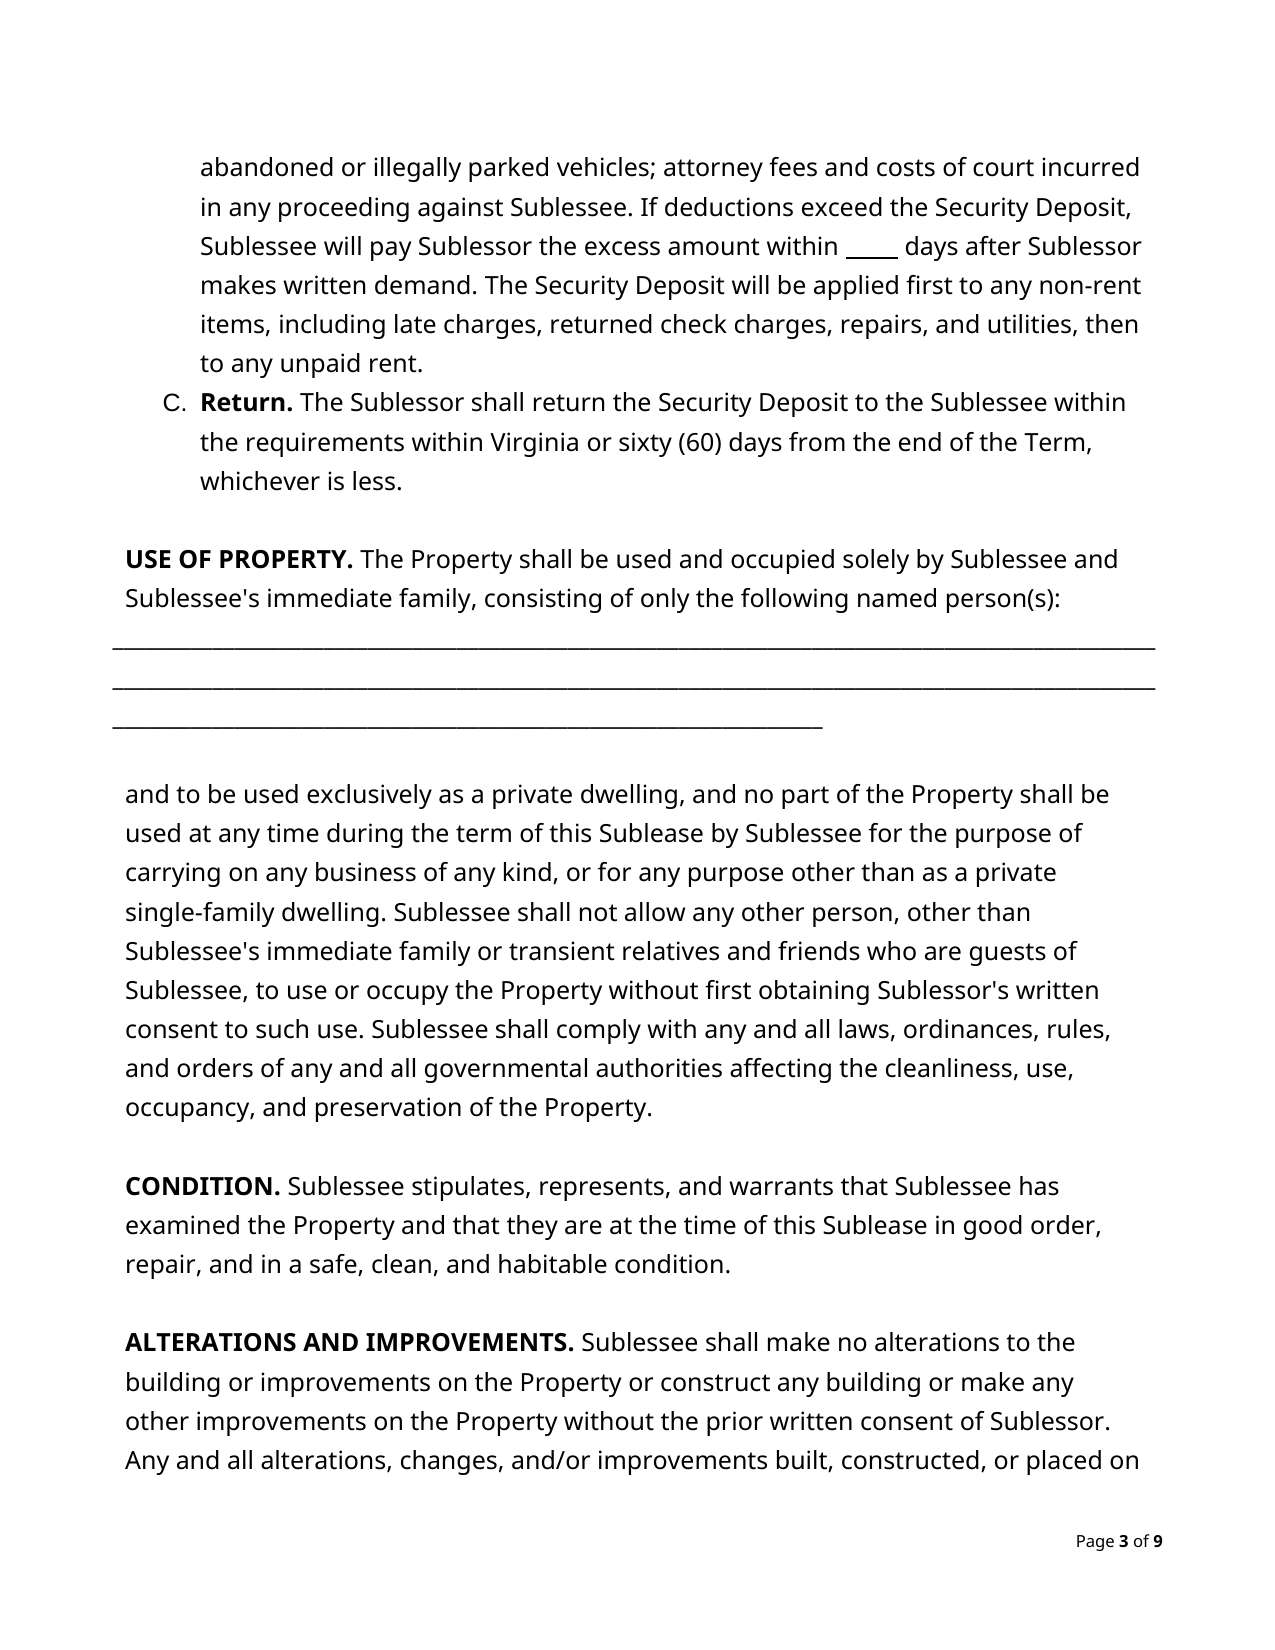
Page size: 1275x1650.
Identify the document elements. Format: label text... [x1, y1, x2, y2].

text and to be used exclusively as a private dwelling, and no part of the Property shall be used at any time during the term of this Sublease by Sublessee for the purpose of carrying on any business of any kind, or for any purpose other than as a private single-family dwelling. Sublessee shall not allow any other person, other than Sublessee's immediate family or transient relatives and friends who are guests of Sublessee, to use or occupy the Property without first obtaining Sublessor's written consent to such use. Sublessee shall comply with any and all laws, ordinances, rules, and orders of any and all governmental authorities affecting the cleanliness, use, occupancy, and preservation of the Property. [125, 777, 1137, 1124]
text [125, 1325, 1143, 1477]
text CONDITION. Sublessee stipulates, represents, and warrants that Sublessee has examined the Property and that they are at the time of this Sublease in good order, repair, and in a safe, clean, and habitable condition. [125, 1168, 1133, 1281]
list Return. The Sublessor shall return the Security Deposit to the Sublessee within the requirements within Virginia or sixty (60) days from the end of the Term, whichever is less. [162, 385, 1147, 497]
text USE OF PROPERTY. The Property shall be used and occupied solely by Sublessee and Sublessee's immediate family, consisting of only the following named person(s): [125, 542, 1142, 615]
text ____________________________________________________________________________________________________________________________________________________________________________________________________________________________________________________________ [112, 620, 1162, 732]
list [162, 150, 1149, 380]
